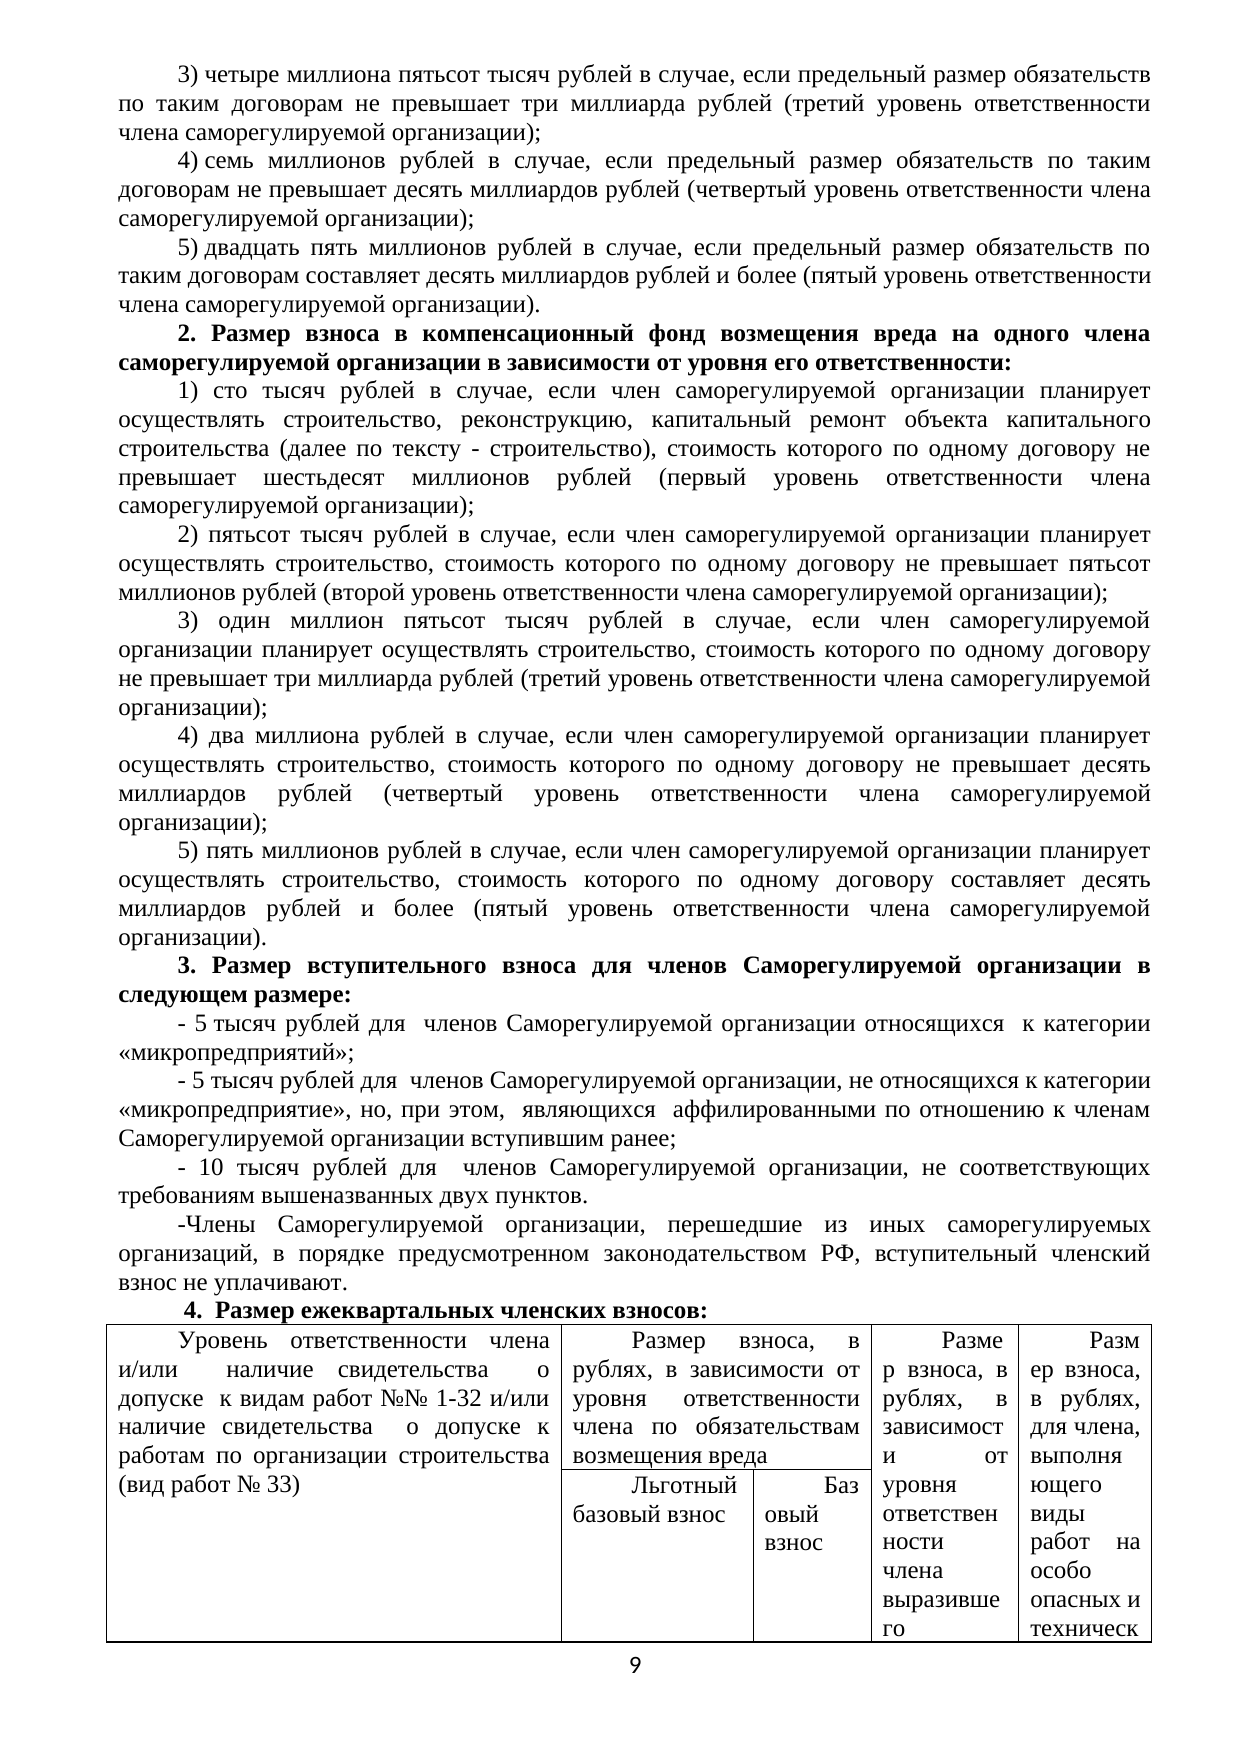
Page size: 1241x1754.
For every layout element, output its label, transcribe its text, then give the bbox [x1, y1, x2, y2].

list -Члены Саморегулируемой организации, перешедшие из иных саморегулируемых организаций, в порядке предусмотренном законодательством РФ, вступительный членский взнос не уплачивают. [118, 1209, 1152, 1295]
table_cell Базовый взнос [754, 1470, 871, 1641]
table_header Уровень ответственности члена и/или наличие свидетельства о допуске к видам работ №№ 1-32 и/или наличие свидетельства о допуске к работам по организации строительства (вид работ № 33) [107, 1325, 561, 1641]
text 2. Размер взноса в компенсационный фонд возмещения вреда на одного члена саморегулируемой организации в зависимости от уровня его ответственности: [118, 318, 1152, 375]
list - 5 тысяч рублей для членов Саморегулируемой организации, не относящихся к категории «микропредприятие», но, при этом, являющихся аффилированными по отношению к членам Саморегулируемой организации вступившим ранее; [118, 1065, 1152, 1152]
table_header Размер взноса, в рублях, для члена, выполняющего виды работ на особо опасных и технически сложных объектах [1019, 1325, 1151, 1641]
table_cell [562, 1470, 753, 1641]
text 5) двадцать пять миллионов рублей в случае, если предельный размер обязательств по таким договорам составляет десять миллиардов рублей и более (пятый уровень ответственности члена саморегулируемой организации). [118, 232, 1152, 318]
text 5) пять миллионов рублей в случае, если член саморегулируемой организации планирует осуществлять строительство, стоимость которого по одному договору составляет десять миллиардов рублей и более (пятый уровень ответственности члена саморегулируемой организации). [118, 835, 1152, 950]
text 2) пятьсот тысяч рублей в случае, если член саморегулируемой организации планирует осуществлять строительство, стоимость которого по одному договору не превышает пятьсот миллионов рублей (второй уровень ответственности члена саморегулируемой организации); [118, 519, 1152, 605]
list 3. Размер вступительного взноса для членов Саморегулируемой организации в следующем размере: [118, 950, 1152, 1008]
text 3) один миллион пятьсот тысяч рублей в случае, если член саморегулируемой организации планирует осуществлять строительство, стоимость которого по одному договору не превышает три миллиарда рублей (третий уровень ответственности члена саморегулируемой организации); [118, 605, 1152, 720]
text 1) сто тысяч рублей в случае, если член саморегулируемой организации планирует осуществлять строительство, реконструкцию, капитальный ремонт объекта капитального строительства (далее по тексту - строительство), стоимость которого по одному договору не превышает шестьдесят миллионов рублей (первый уровень ответственности члена саморегулируемой организации); [118, 375, 1152, 519]
list - 10 тысяч рублей для членов Саморегулируемой организации, не соответствующих требованиям вышеназванных двух пунктов. [118, 1152, 1152, 1209]
list - 5 тысяч рублей для членов Саморегулируемой организации относящихся к категории «микропредприятий»; [118, 1008, 1152, 1065]
table_header Размер взноса, в рублях, в зависимости от уровня ответственности члена по обязательствам возмещения вреда [562, 1325, 871, 1469]
text 3) четыре миллиона пятьсот тысяч рублей в случае, если предельный размер обязательств по таким договорам не превышает три миллиарда рублей (третий уровень ответственности члена саморегулируемой организации); [118, 59, 1152, 145]
table_header Размер взноса, в рублях, в зависимости от уровня ответственности члена выразившего намерение принимать участие в заключении договоров строительного подряда с использованием конкурентных способов заключения договоров [872, 1325, 1018, 1641]
text 4) семь миллионов рублей в случае, если предельный размер обязательств по таким договорам не превышает десять миллиардов рублей (четвертый уровень ответственности члена саморегулируемой организации); [118, 145, 1152, 232]
list 4. Размер ежеквартальных членских взносов: [118, 1295, 1152, 1324]
text 4) два миллиона рублей в случае, если член саморегулируемой организации планирует осуществлять строительство, стоимость которого по одному договору не превышает десять миллиардов рублей (четвертый уровень ответственности члена саморегулируемой организации); [118, 720, 1152, 835]
